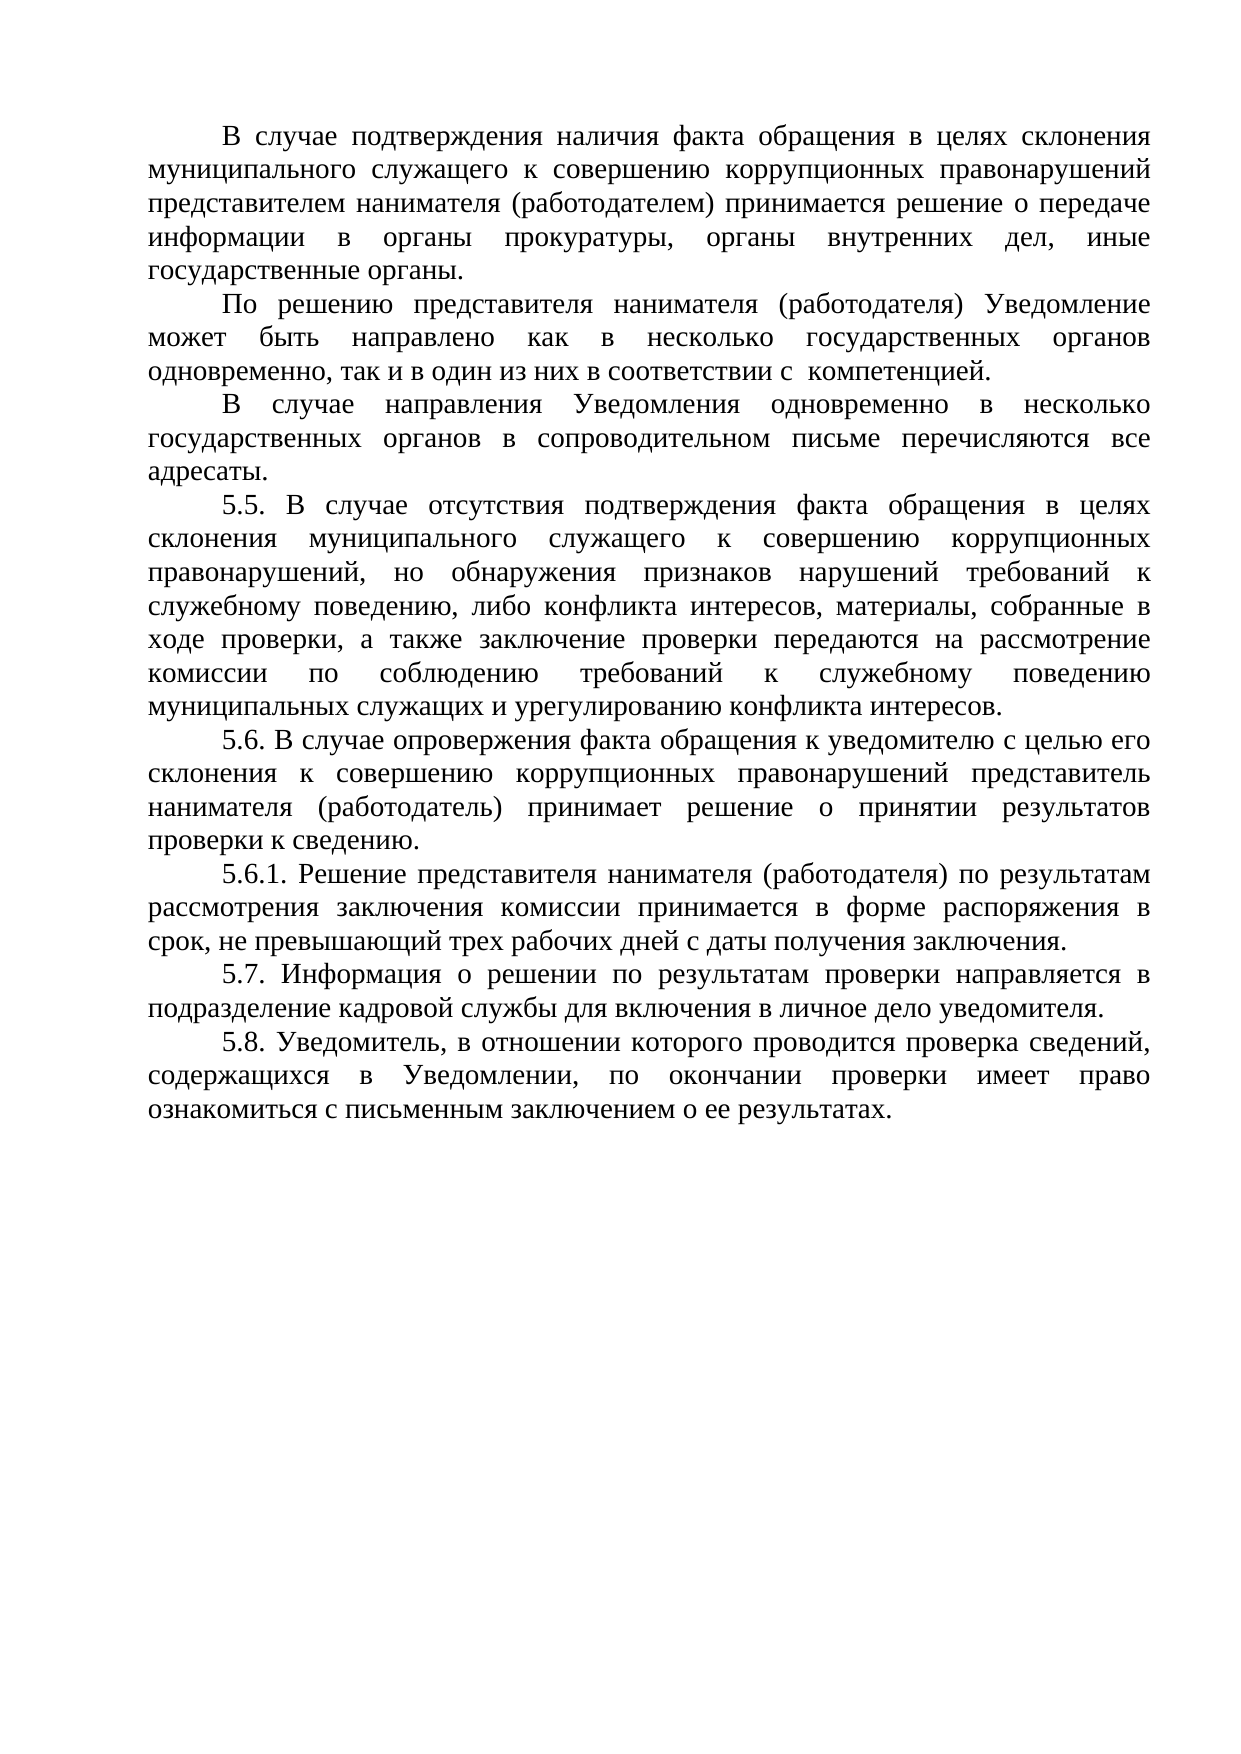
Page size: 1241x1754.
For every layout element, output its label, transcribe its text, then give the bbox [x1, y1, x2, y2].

text В случае направления Уведомления одновременно в несколько государственных органов в сопроводительном письме перечисляются все адресаты. [148, 386, 1152, 487]
text 5.6.1. Решение представителя нанимателя (работодателя) по результатам рассмотрения заключения комиссии принимается в форме распоряжения в срок, не превышающий трех рабочих дней с даты получения заключения. [148, 856, 1152, 957]
text По решению представителя нанимателя (работодателя) Уведомление может быть направлено как в несколько государственных органов одновременно, так и в один из них в соответствии с компетенцией. [148, 286, 1152, 386]
text 5.8. Уведомитель, в отношении которого проводится проверка сведений, содержащихся в Уведомлении, по окончании проверки имеет право ознакомиться с письменным заключением о ее результатах. [148, 1024, 1152, 1124]
text 5.7. Информация о решении по результатам проверки направляется в подразделение кадровой службы для включения в личное дело уведомителя. [148, 957, 1152, 1024]
text 5.6. В случае опровержения факта обращения к уведомителю с целью его склонения к совершению коррупционных правонарушений представитель нанимателя (работодатель) принимает решение о принятии результатов проверки к сведению. [148, 722, 1152, 856]
text 5.5. В случае отсутствия подтверждения факта обращения в целях склонения муниципального служащего к совершению коррупционных правонарушений, но обнаружения признаков нарушений требований к служебному поведению, либо конфликта интересов, материалы, собранные в ходе проверки, а также заключение проверки передаются на рассмотрение комиссии по соблюдению требований к служебному поведению муниципальных служащих и урегулированию конфликта интересов. [148, 487, 1152, 722]
text В случае подтверждения наличия факта обращения в целях склонения муниципального служащего к совершению коррупционных правонарушений представителем нанимателя (работодателем) принимается решение о передаче информации в органы прокуратуры, органы внутренних дел, иные государственные органы. [148, 118, 1152, 286]
